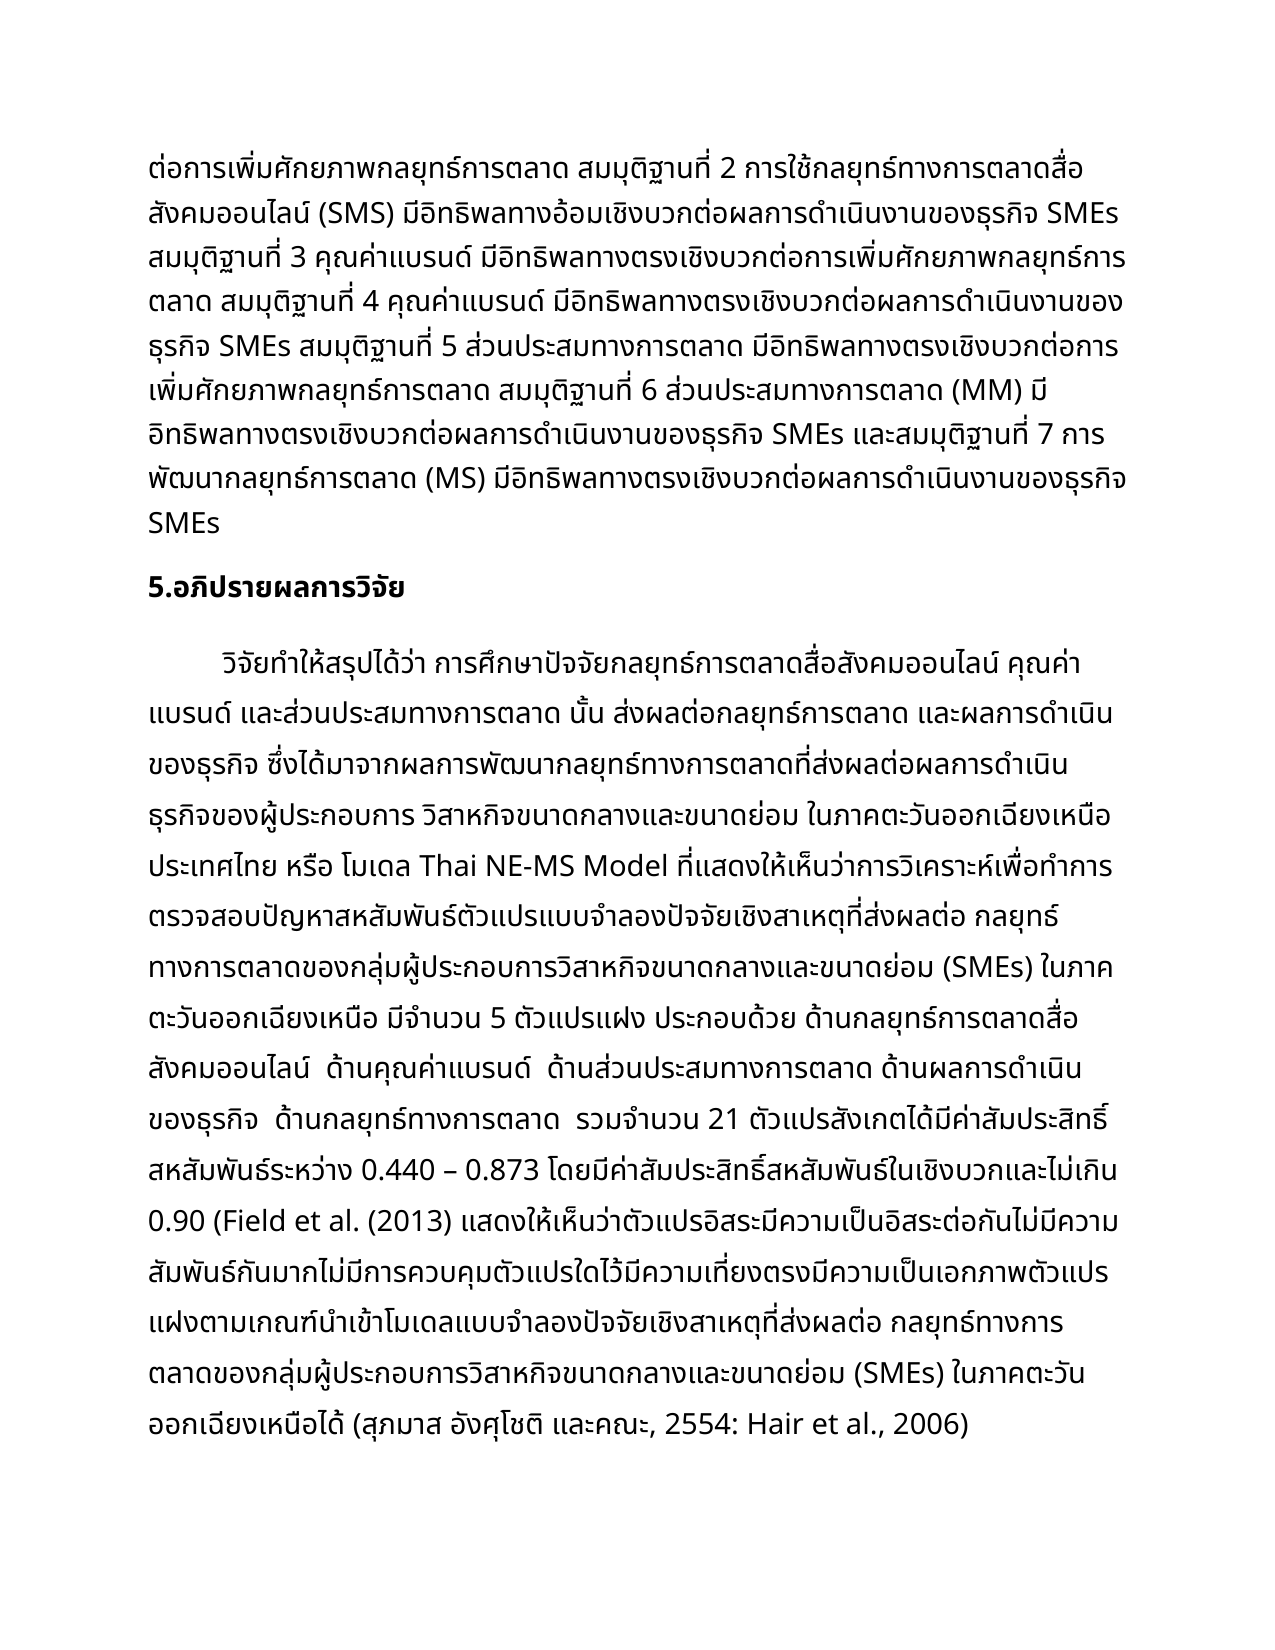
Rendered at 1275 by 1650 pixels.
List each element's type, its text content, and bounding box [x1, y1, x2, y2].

text วิจัยทำให้สรุปได้ว่า การศึกษาปัจจัยกลยุทธ์การตลาดสื่อสังคมออนไลน์ คุณค่าแบรนด์ และส่วนประสมทางการตลาด นั้น ส่งผลต่อกลยุทธ์การตลาด และผลการดำเนินของธุรกิจ ซึ่งได้มาจากผลการพัฒนากลยุทธ์ทางการตลาดที่ส่งผลต่อผลการดำเนินธุรกิจของผู้ประกอบการ วิสาหกิจขนาดกลางและขนาดย่อม ในภาคตะวันออกเฉียงเหนือประเทศไทย หรือ โมเดล Thai NE-MS Model ที่แสดงให้เห็นว่าการวิเคราะห์เพื่อทำการตรวจสอบปัญหาสหสัมพันธ์ตัวแปรแบบจำลองปัจจัยเชิงสาเหตุที่ส่งผลต่อ กลยุทธ์ทางการตลาดของกลุ่มผู้ประกอบการวิสาหกิจขนาดกลางและขนาดย่อม (SMEs) ในภาคตะวันออกเฉียงเหนือ มีจำนวน 5 ตัวแปรแฝง ประกอบด้วย ด้านกลยุทธ์การตลาดสื่อสังคมออนไลน์ ด้านคุณค่าแบรนด์ ด้านส่วนประสมทางการตลาด ด้านผลการดำเนินของธุรกิจ ด้านกลยุทธ์ทางการตลาด รวมจำนวน 21 ตัวแปรสังเกตได้มีค่าสัมประสิทธิ์สหสัมพันธ์ระหว่าง 0.440 – 0.873 โดยมีค่าสัมประสิทธิ์สหสัมพันธ์ในเชิงบวกและไม่เกิน 0.90 (Field et al. (2013) แสดงให้เห็นว่าตัวแปรอิสระมีความเป็นอิสระต่อกันไม่มีความสัมพันธ์กันมากไม่มีการควบคุมตัวแปรใดไว้มีความเที่ยงตรงมีความเป็นเอกภาพตัวแปรแฝงตามเกณฑ์นำเข้าโมเดลแบบจำลองปัจจัยเชิงสาเหตุที่ส่งผลต่อ กลยุทธ์ทางการตลาดของกลุ่มผู้ประกอบการวิสาหกิจขนาดกลางและขนาดย่อม (SMEs) ในภาคตะวันออกเฉียงเหนือได้ (สุภมาส อังศุโชติ และคณะ, 2554: Hair et al., 2006) [148, 642, 1127, 1447]
text 5.อภิปรายผลการวิจัย [148, 567, 1127, 611]
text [148, 148, 1127, 542]
